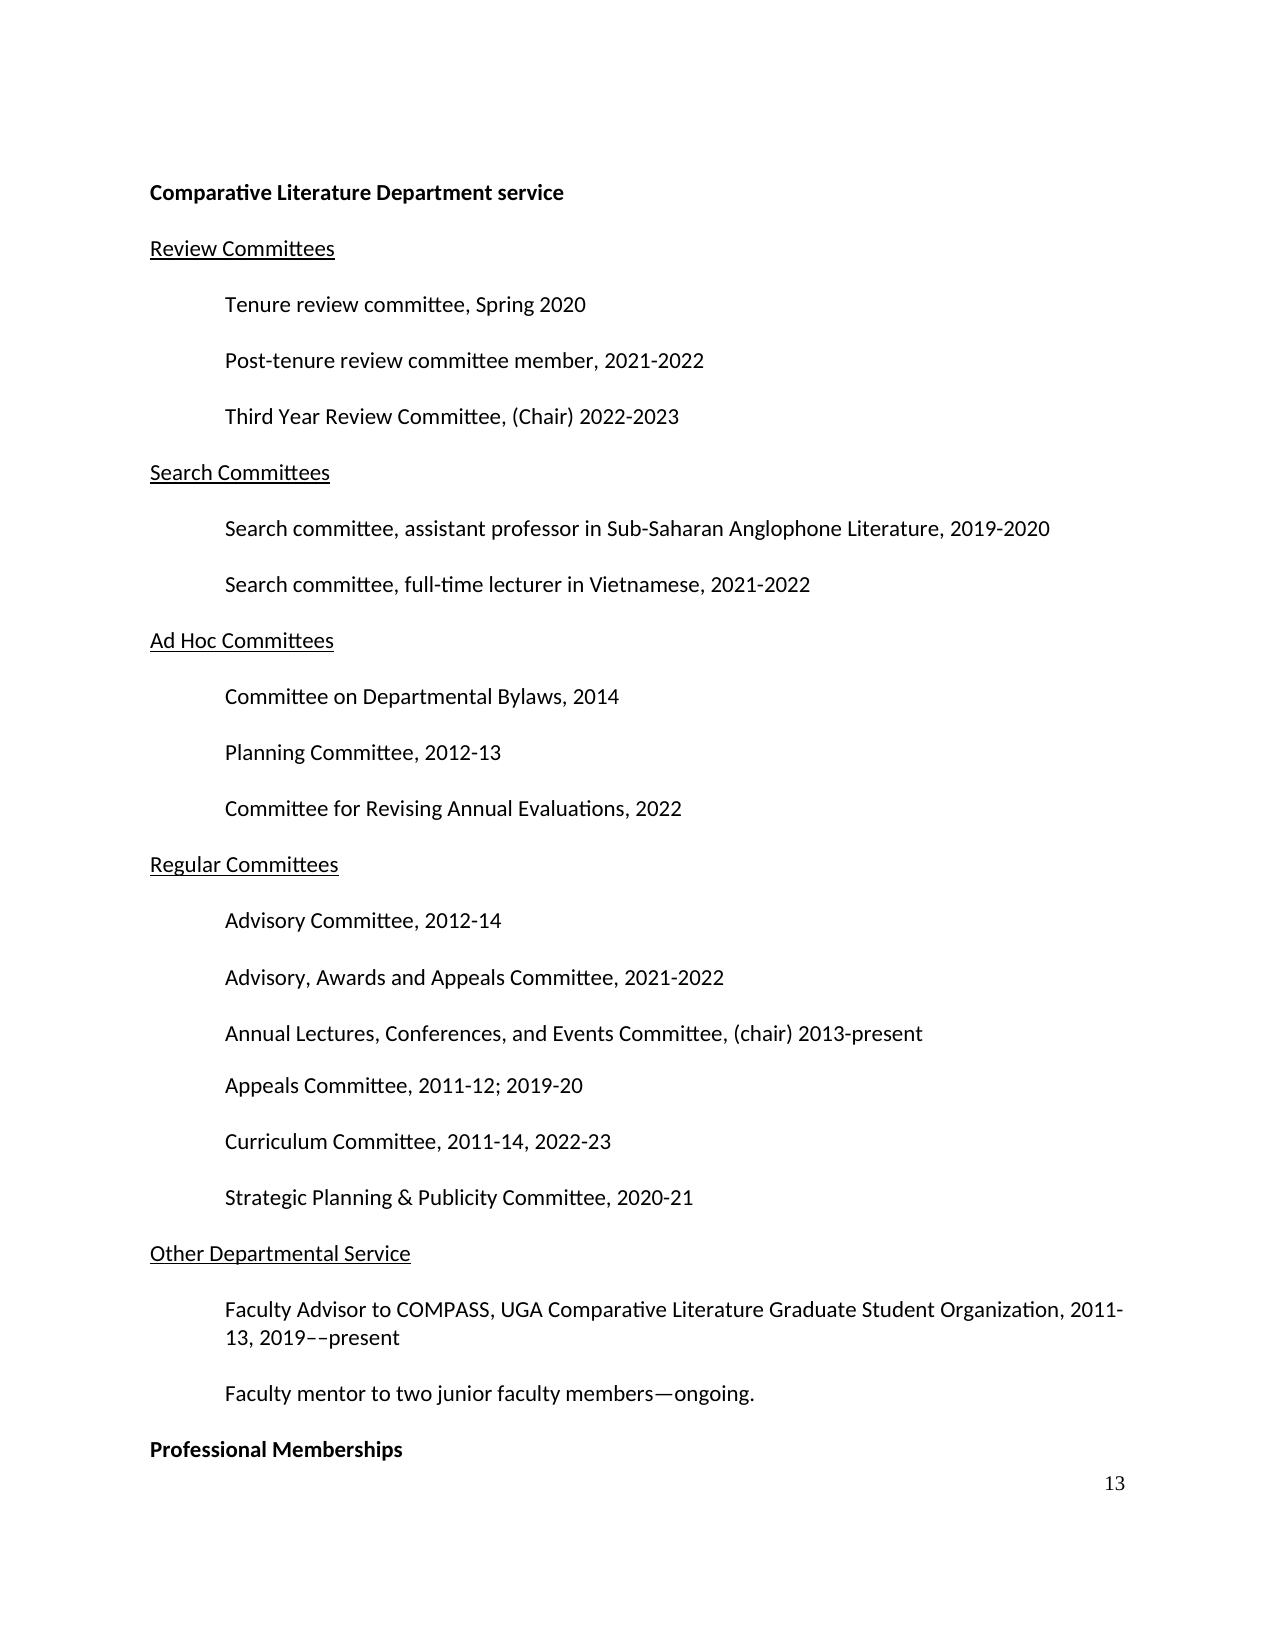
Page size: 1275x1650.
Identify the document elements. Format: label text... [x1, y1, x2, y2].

text Advisory Committee, 2012-14 [150, 907, 1125, 934]
text Professional Memberships [150, 1435, 1125, 1463]
text Appeals Committee, 2011-12; 2019-20 [150, 1071, 1125, 1099]
text Strategic Planning & Publicity Committee, 2020-21 [150, 1183, 1125, 1211]
text Other Departmental Service [150, 1239, 1125, 1267]
text Search committee, assistant professor in Sub-Saharan Anglophone Literature, 2019-2020 [150, 514, 1125, 542]
text Committee for Revising Annual Evaluations, 2022 [150, 794, 1125, 822]
text Faculty mentor to two junior faculty members—ongoing. [225, 1379, 1125, 1407]
text Search committee, full-time lecturer in Vietnamese, 2021-2022 [150, 570, 1125, 598]
text Review Committees [150, 234, 1125, 262]
text Curriculum Committee, 2011-14, 2022-23 [150, 1127, 1125, 1155]
text Tenure review committee, Spring 2020 [150, 290, 1125, 318]
text Planning Committee, 2012-13 [150, 738, 1125, 766]
text Third Year Review Committee, (Chair) 2022-2023 [150, 402, 1125, 430]
text Search Committees [150, 458, 1125, 486]
text Post-tenure review committee member, 2021-2022 [150, 346, 1125, 374]
text Committee on Departmental Bylaws, 2014 [150, 682, 1125, 710]
text Annual Lectures, Conferences, and Events Committee, (chair) 2013-present [150, 1019, 1125, 1047]
text Regular Committees [150, 851, 1125, 878]
text Faculty Advisor to COMPASS, UGA Comparative Literature Graduate Student Organization, 2011-13, 2019––present [225, 1295, 1125, 1351]
text Comparative Literature Department service [150, 178, 1125, 206]
text Ad Hoc Committees [150, 626, 1125, 654]
text Advisory, Awards and Appeals Committee, 2021-2022 [150, 963, 1125, 991]
